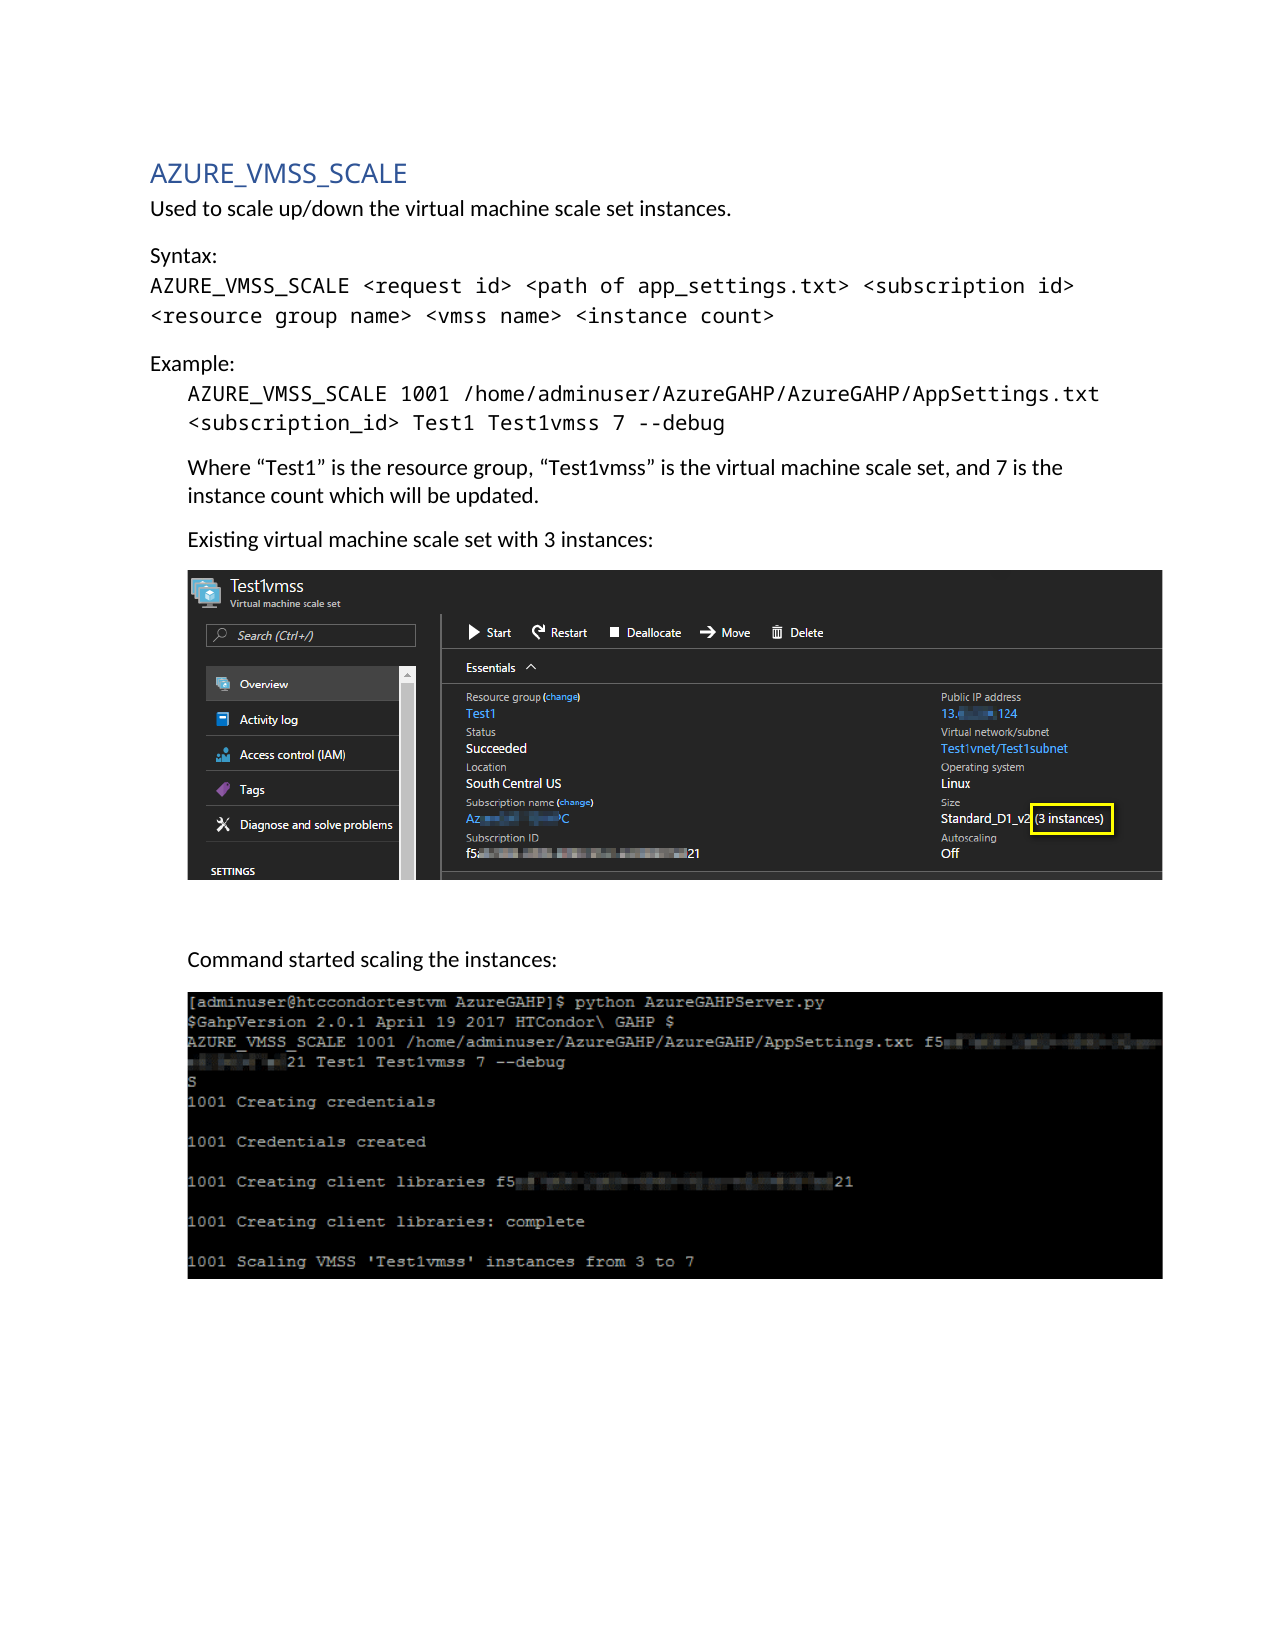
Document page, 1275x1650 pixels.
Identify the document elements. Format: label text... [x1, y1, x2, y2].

text Existing virtual machine scale set with 3 instances: [187, 525, 1125, 553]
text Example: [150, 349, 1125, 377]
list AZURE_VMSS_SCALE <request id> <path of app_settings.txt> <subscription id> <resource group name> <vmss name> <instance count> [150, 271, 1125, 330]
text Command started scaling the instances: [187, 946, 1125, 973]
text Syntax: [150, 241, 1125, 269]
picture [187, 570, 1163, 880]
picture [187, 992, 1163, 1279]
subtitle AZURE_VMSS_SCALE [150, 154, 1125, 191]
text AZURE_VMSS_SCALE 1001 /home/adminuser/AzureGAHP/AzureGAHP/AppSettings.txt <subscription_id> Test1 Test1vmss 7 --debug [187, 379, 1125, 436]
text Where “Test1” is the resource group, “Test1vmss” is the virtual machine scale set, and 7 is the instance count which will be updated. [187, 453, 1125, 509]
text Used to scale up/down the virtual machine scale set instances. [150, 194, 1125, 222]
